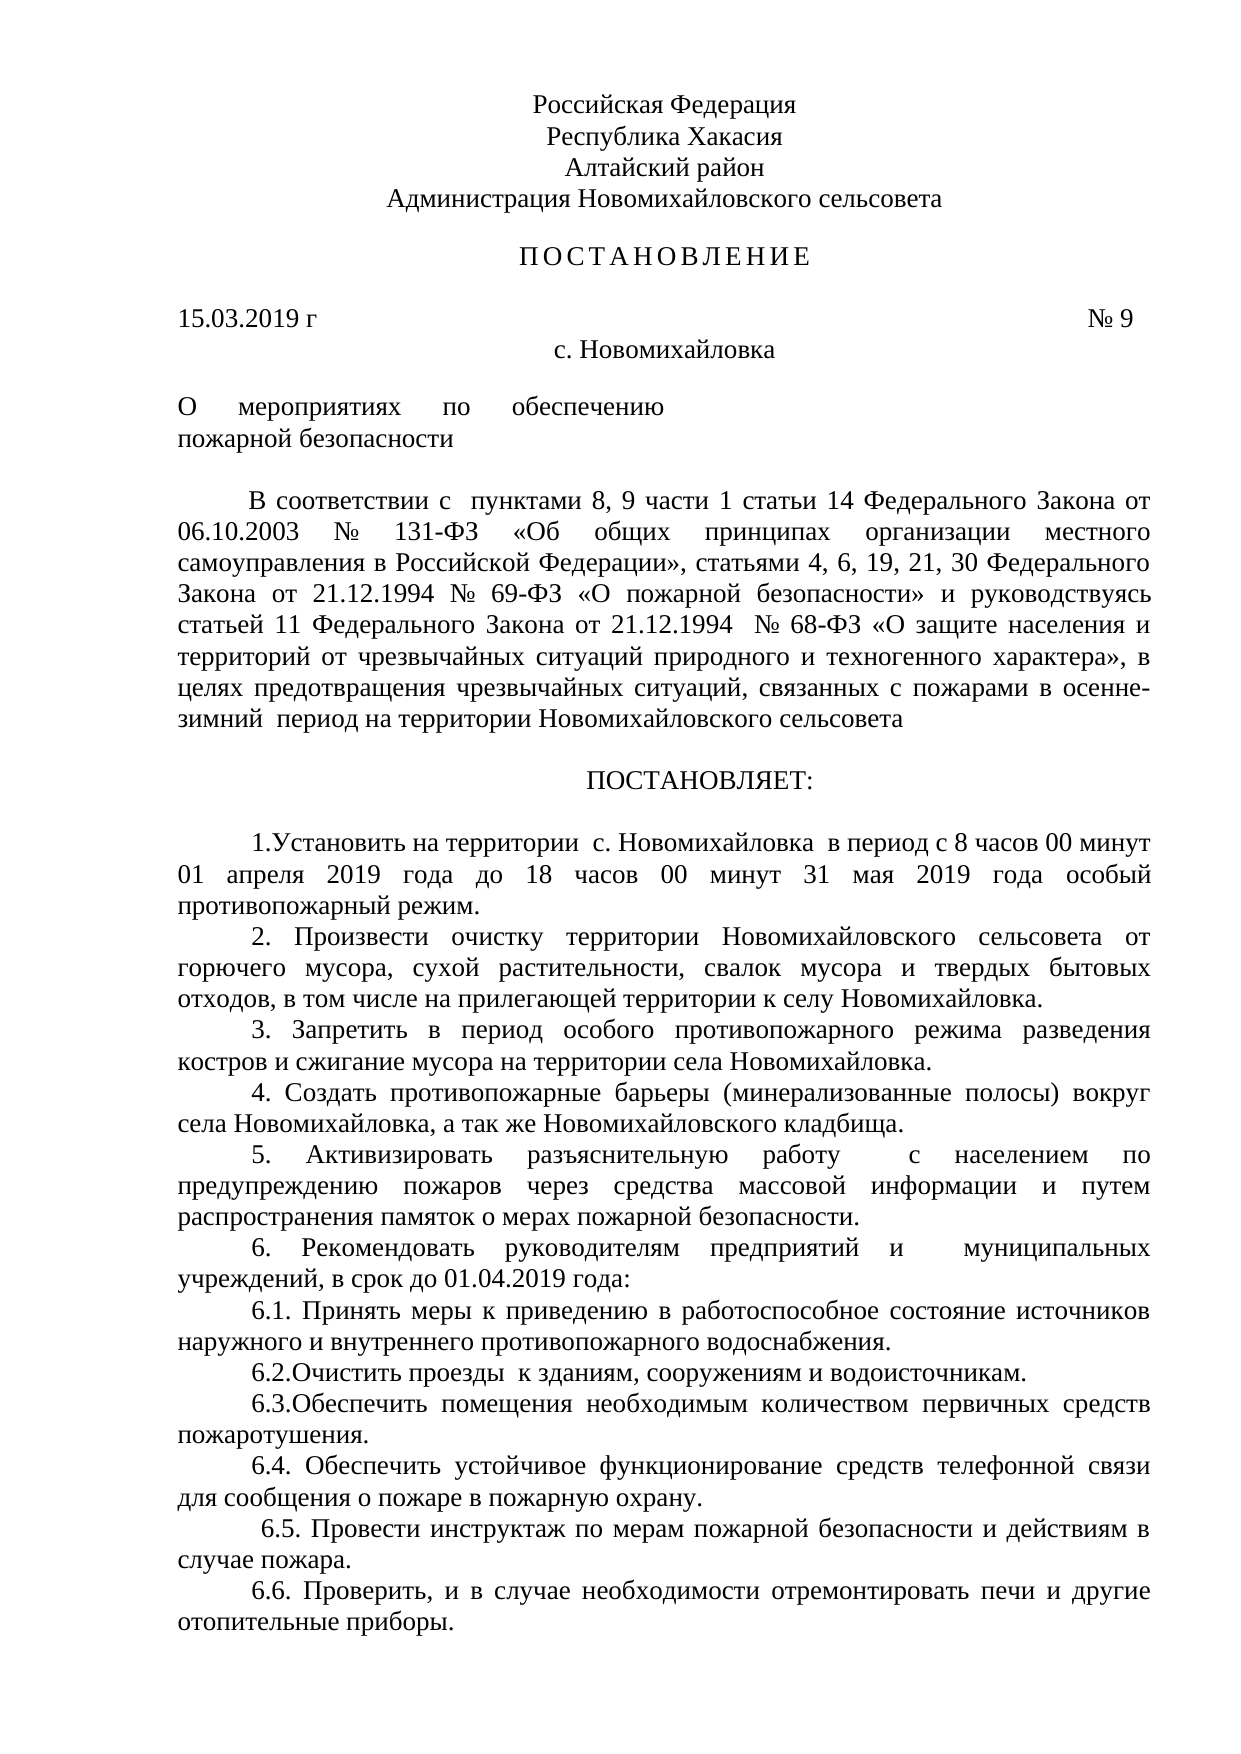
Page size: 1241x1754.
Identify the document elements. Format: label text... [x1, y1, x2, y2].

subtitle ПОСТАНОВЛЕНИЕ [177, 239, 1152, 271]
text Администрация Новомихайловского сельсовета [177, 182, 1152, 213]
text 6.3.Обеспечить помещения необходимым количеством первичных средств пожаротушения. [177, 1387, 1152, 1449]
text 4. Создать противопожарные барьеры (минерализованные полосы) вокруг села Новомихайловка, а так же Новомихайловского кладбища. [177, 1076, 1152, 1138]
text Республика Хакасия [177, 120, 1152, 151]
text 6. Рекомендовать руководителям предприятий и муниципальных учреждений, в срок до 01.04.2019 года: [177, 1231, 1152, 1294]
text 6.4. Обеспечить устойчивое функционирование средств телефонной связи для сообщения о пожаре в пожарную охрану. [177, 1449, 1152, 1512]
text 15.03.2019 г № 9 [177, 302, 1152, 333]
text 6.2.Очистить проезды к зданиям, сооружениям и водоисточникам. [177, 1356, 1152, 1387]
text 6.1. Принять меры к приведению в работоспособное состояние источников наружного и внутреннего противопожарного водоснабжения. [177, 1294, 1152, 1356]
text 2. Произвести очистку территории Новомихайловского сельсовета от горючего мусора, сухой растительности, свалок мусора и твердых бытовых отходов, в том числе на прилегающей территории к селу Новомихайловка. [177, 920, 1152, 1013]
text Алтайский район [177, 151, 1152, 182]
text 6.6. Проверить, и в случае необходимости отремонтировать печи и другие отопительные приборы. [177, 1574, 1152, 1636]
text О мероприятиях по обеспечению пожарной безопасности [177, 391, 664, 453]
text ПОСТАНОВЛЯЕТ: [177, 764, 1152, 795]
text 5. Активизировать разъяснительную работу с населением по предупреждению пожаров через средства массовой информации и путем распространения памяток о мерах пожарной безопасности. [177, 1138, 1152, 1231]
text с. Новомихайловка [177, 333, 1152, 364]
text 6.5. Провести инструктаж по мерам пожарной безопасности и действиям в случае пожара. [177, 1512, 1152, 1574]
text 1.Установить на территории с. Новомихайловка в период с 8 часов 00 минут 01 апреля 2019 года до 18 часов 00 минут 31 мая 2019 года особый противопожарный режим. [177, 827, 1152, 920]
text В соответствии с пунктами 8, 9 части 1 статьи 14 Федерального Закона от 06.10.2003 № 131-ФЗ «Об общих принципах организации местного самоуправления в Российской Федерации», статьями 4, 6, 19, 21, 30 Федерального Закона от 21.12.1994 № 69-ФЗ «О пожарной безопасности» и руководствуясь статьей 11 Федерального Закона от 21.12.1994 № 68-ФЗ «О защите населения и территорий от чрезвычайных ситуаций природного и техногенного характера», в целях предотвращения чрезвычайных ситуаций, связанных с пожарами в осенне-зимний период на территории Новомихайловского сельсовета [177, 484, 1152, 733]
text 3. Запретить в период особого противопожарного режима разведения костров и сжигание мусора на территории села Новомихайловка. [177, 1013, 1152, 1076]
subtitle Российская Федерация [177, 89, 1152, 120]
